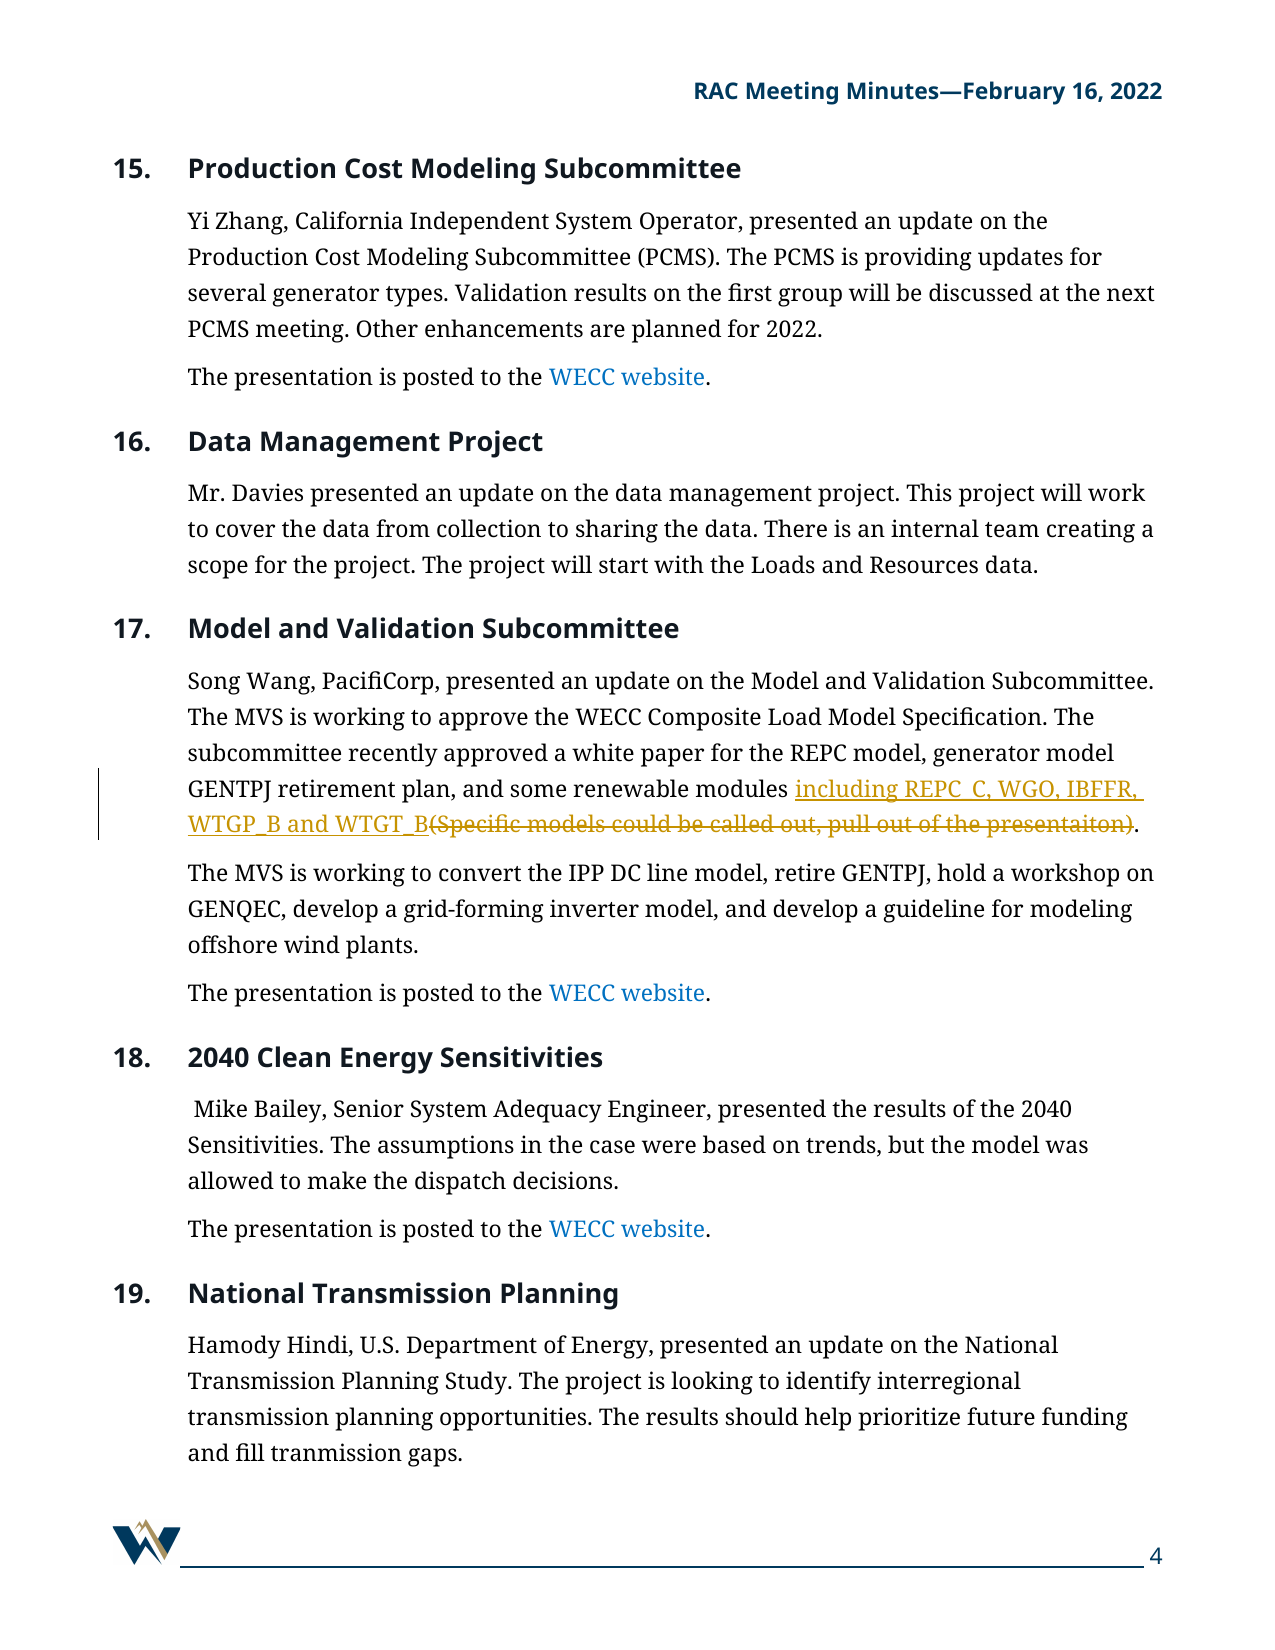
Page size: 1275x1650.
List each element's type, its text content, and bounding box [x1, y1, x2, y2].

text Yi Zhang, California Independent System Operator, presented an update on the Production Cost Modeling Subcommittee (PCMS). The PCMS is providing updates for several generator types. Validation results on the first group will be discussed at the next PCMS meeting. Other enhancements are planned for 2022. [187, 205, 1162, 344]
subtitle 2040 Clean Energy Sensitivities [112, 1038, 1162, 1075]
text Hamody Hindi, U.S. Department of Energy, presented an update on the National Transmission Planning Study. The project is looking to identify interregional transmission planning opportunities. The results should help prioritize future funding and fill tranmission gaps. [187, 1329, 1162, 1468]
text The presentation is posted to the WECC website. [187, 1213, 1162, 1244]
text The presentation is posted to the WECC website. [187, 977, 1162, 1008]
text Mr. Davies presented an update on the data management project. This project will work to cover the data from collection to sharing the data. There is an internal team creating a scope for the project. The project will start with the Loads and Resources data. [187, 477, 1162, 580]
text The MVS is working to convert the IPP DC line model, retire GENTPJ, hold a workshop on GENQEC, develop a grid-forming inverter model, and develop a guideline for modeling offshore wind plants. [187, 857, 1162, 960]
picture [112, 1519, 181, 1565]
text Song Wang, PacifiCorp, presented an update on the Model and Validation Subcommittee. The MVS is working to approve the WECC Composite Load Model Specification. The subcommittee recently approved a white paper for the REPC model, generator model GENTPJ retirement plan, and some renewable modules . [187, 665, 1162, 840]
subtitle Data Management Project [112, 422, 1162, 459]
subtitle National Transmission Planning [112, 1274, 1162, 1311]
text The presentation is posted to the WECC website. [187, 361, 1162, 392]
subtitle Model and Validation Subcommittee [112, 610, 1162, 647]
subtitle Production Cost Modeling Subcommittee [112, 150, 1162, 187]
text Mike Bailey, Senior System Adequacy Engineer, presented the results of the 2040 Sensitivities. The assumptions in the case were based on trends, but the model was allowed to make the dispatch decisions. [187, 1093, 1162, 1196]
